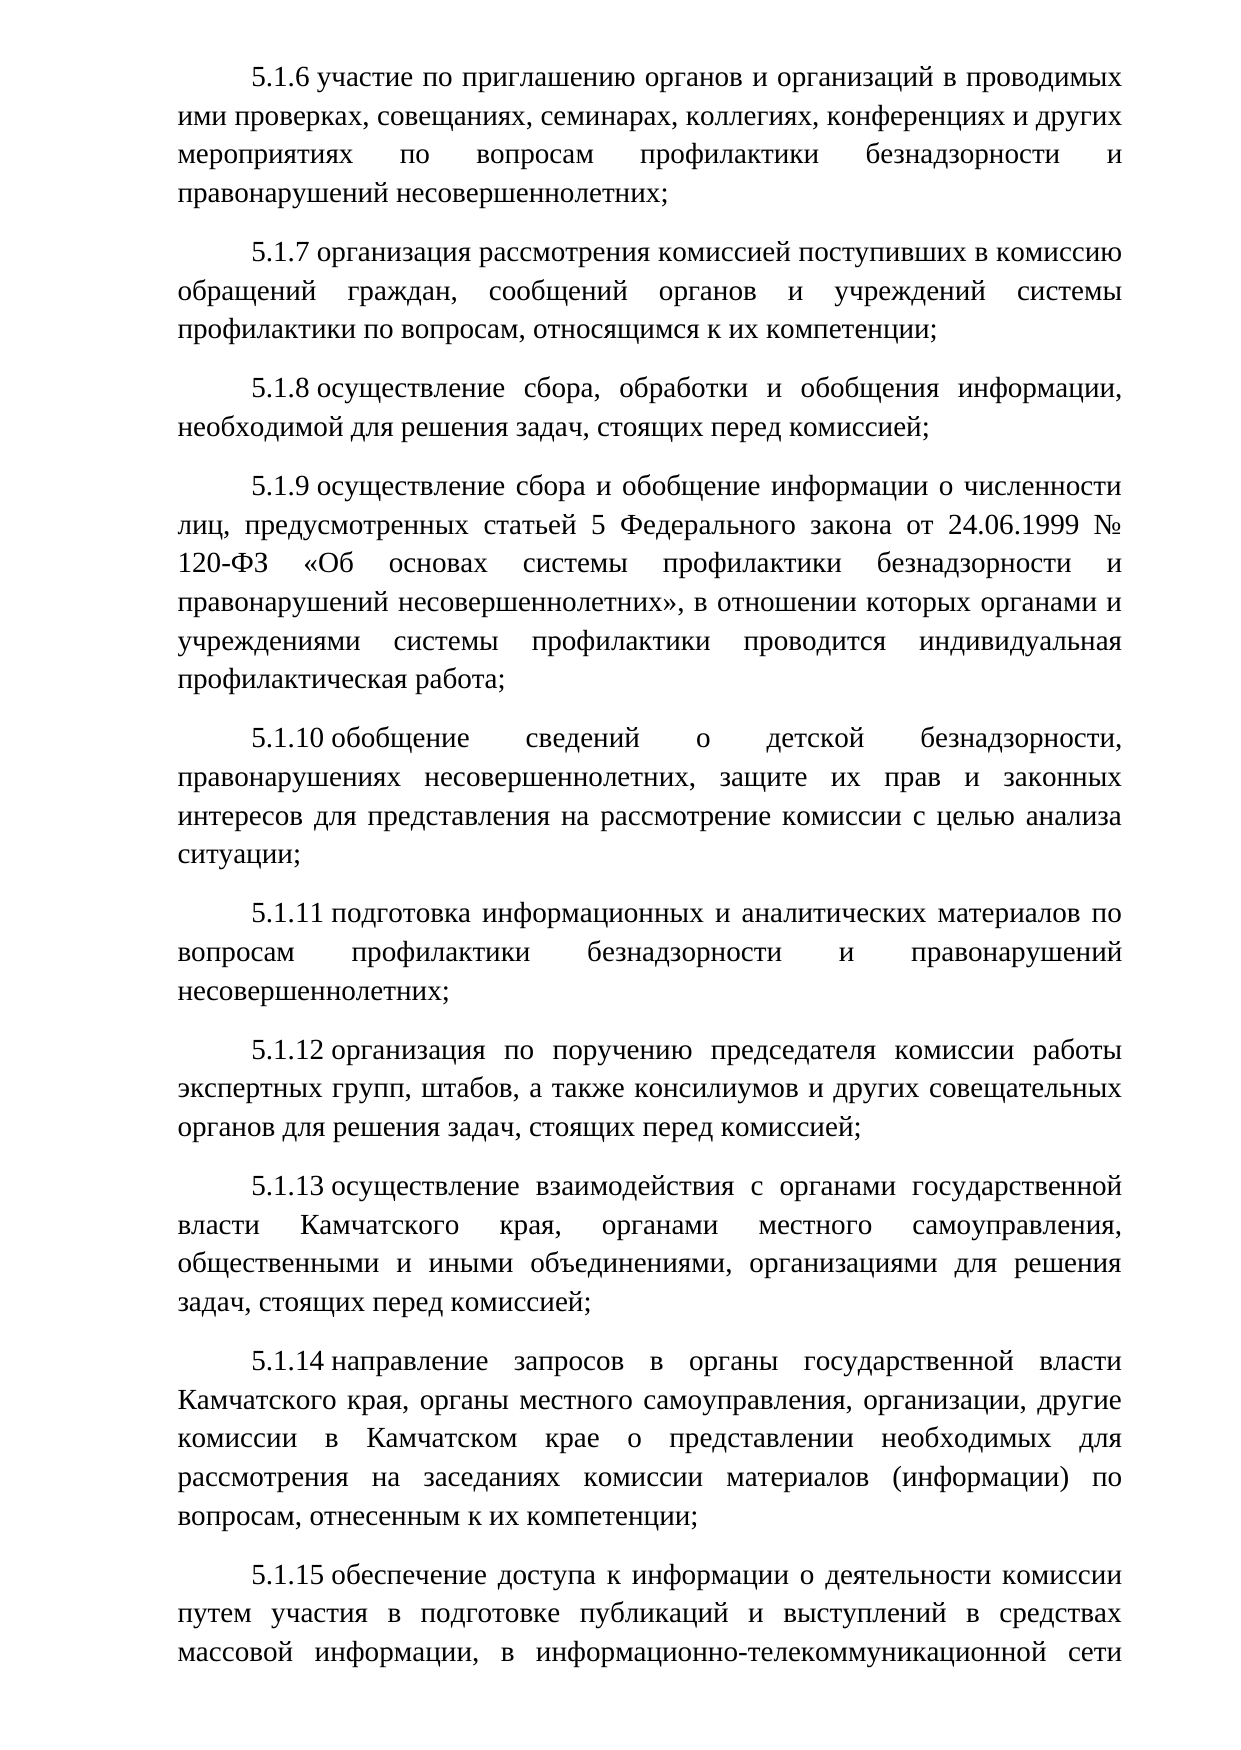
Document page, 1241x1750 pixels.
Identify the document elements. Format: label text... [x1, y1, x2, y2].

text 5.1.8 осуществление сбора, обработки и обобщения информации, необходимой для решения задач, стоящих перед комиссией; [177, 371, 1123, 443]
text 5.1.9 осуществление сбора и обобщение информации о численности лиц, предусмотренных статьей 5 Федерального закона от 24.06.1999 № 120-ФЗ «Об основах системы профилактики безнадзорности и правонарушений несовершеннолетних», в отношении которых органами и учреждениями системы профилактики проводится индивидуальная профилактическая работа; [177, 468, 1123, 695]
text 5.1.10 обобщение сведений о детской безнадзорности, правонарушениях несовершеннолетних, защите их прав и законных интересов для представления на рассмотрение комиссии с целью анализа ситуации; [177, 721, 1123, 870]
text 5.1.11 подготовка информационных и аналитических материалов по вопросам профилактики безнадзорности и правонарушений несовершеннолетних; [177, 896, 1123, 1006]
text 5.1.7 организация рассмотрения комиссией поступивших в комиссию обращений граждан, сообщений органов и учреждений системы профилактики по вопросам, относящимся к их компетенции; [177, 234, 1123, 345]
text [177, 1557, 1123, 1668]
text 5.1.14 направление запросов в органы государственной власти Камчатского края, органы местного самоуправления, организации, другие комиссии в Камчатском крае о представлении необходимых для рассмотрения на заседаниях комиссии материалов (информации) по вопросам, отнесенным к их компетенции; [177, 1343, 1123, 1531]
text 5.1.12 организация по поручению председателя комиссии работы экспертных групп, штабов, а также консилиумов и других совещательных органов для решения задач, стоящих перед комиссией; [177, 1032, 1123, 1143]
text 5.1.13 осуществление взаимодействия с органами государственной власти Камчатского края, органами местного самоуправления, общественными и иными объединениями, организациями для решения задач, стоящих перед комиссией; [177, 1168, 1123, 1318]
text 5.1.6 участие по приглашению органов и организаций в проводимых ими проверках, совещаниях, семинарах, коллегиях, конференциях и других мероприятиях по вопросам профилактики безнадзорности и правонарушений несовершеннолетних; [177, 59, 1123, 208]
